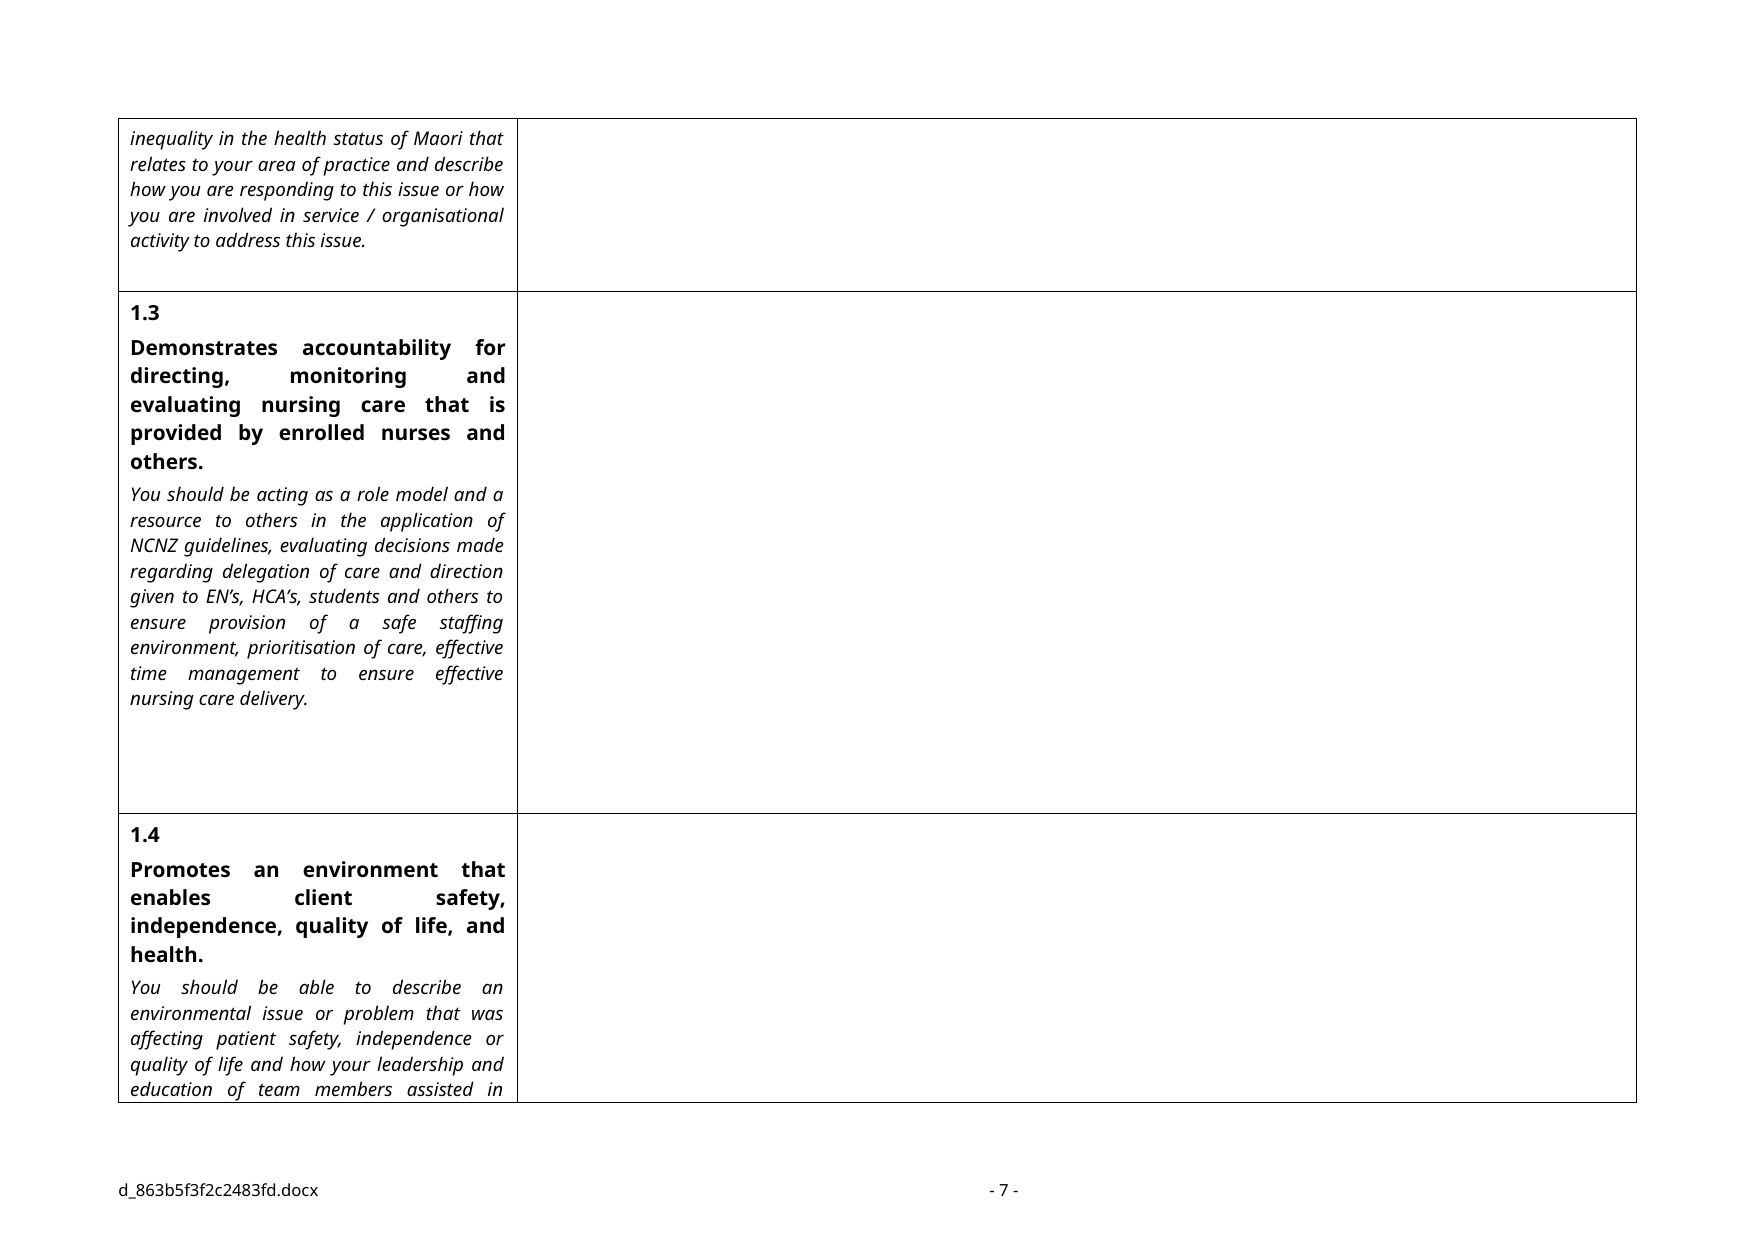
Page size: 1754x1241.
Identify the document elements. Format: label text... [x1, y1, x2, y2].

table_cell [518, 292, 1636, 813]
table_cell 1.3 Demonstrates accountability for directing, monitoring and evaluating nursing care that is provided by enrolled nurses and others. You should be acting as a role model and a resource to others in the application of NCNZ guidelines, evaluating decisions made regarding delegation of care and direction given to EN’s, HCA’s, students and others to ensure provision of a safe staffing environment, prioritisation of care, effective time management to ensure effective nursing care delivery. [119, 292, 517, 813]
table_cell [518, 119, 1636, 291]
table_cell [518, 814, 1636, 1102]
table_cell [119, 814, 517, 1102]
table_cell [119, 119, 517, 291]
